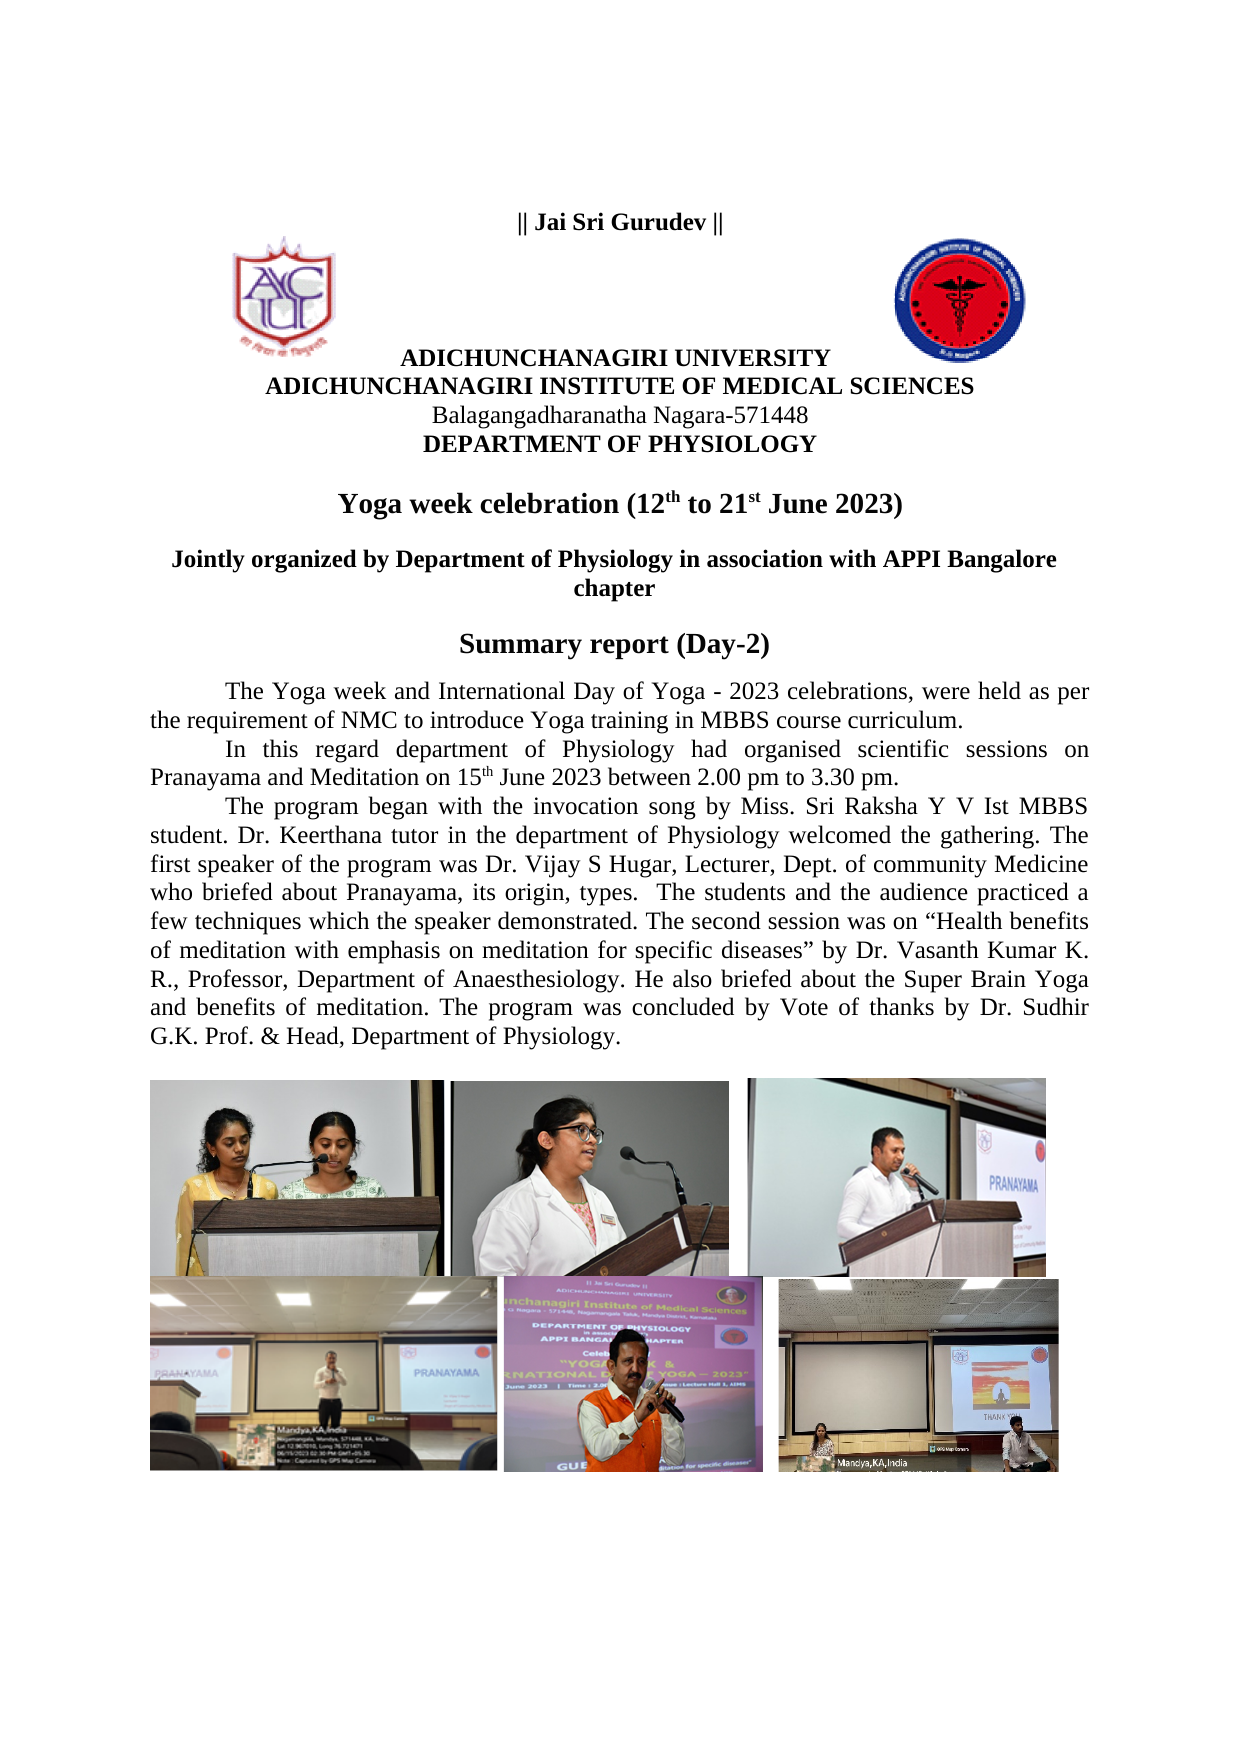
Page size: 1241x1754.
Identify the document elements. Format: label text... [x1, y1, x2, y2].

text The Yoga week and International Day of Yoga - 2023 celebrations, were held as per the requirement of NMC to introduce Yoga training in MBBS course curriculum. [150, 676, 1090, 734]
picture [150, 1078, 1046, 1472]
text || Jai Sri Gurudev || [150, 207, 1090, 236]
text Yoga week celebration (12th to 21st June 2023) [150, 486, 1090, 520]
text ADICHUNCHANAGIRI INSTITUTE OF MEDICAL SCIENCES [150, 371, 1090, 400]
text DEPARTMENT OF PHYSIOLOGY [150, 429, 1090, 458]
text Jointly organized by Department of Physiology in association with APPI Bangalore chapter [159, 544, 1069, 602]
picture [778, 1279, 1059, 1472]
picture [893, 236, 1027, 366]
picture [213, 236, 351, 366]
text The program began with the invocation song by Miss. Sri Raksha Y V Ist MBBS student. Dr. Keerthana tutor in the department of Physiology welcomed the gathering. The first speaker of the program was Dr. Vijay S Hugar, Lecturer, Dept. of community Medicine who briefed about Pranayama, its origin, types. The students and the audience practiced a few techniques which the speaker demonstrated. The second session was on “Health benefits of meditation with emphasis on meditation for specific diseases” by Dr. Vasanth Kumar K. R., Professor, Department of Anaesthesiology. He also briefed about the Super Brain Yoga and benefits of meditation. The program was concluded by Vote of thanks by Dr. Sudhir G.K. Prof. & Head, Department of Physiology. [150, 791, 1090, 1050]
text Summary report (Day-2) [159, 626, 1069, 659]
text In this regard department of Physiology had organised scientific sessions on Pranayama and Meditation on 15th June 2023 between 2.00 pm to 3.30 pm. [150, 734, 1090, 791]
text Balagangadharanatha Nagara-571448 [150, 400, 1090, 429]
